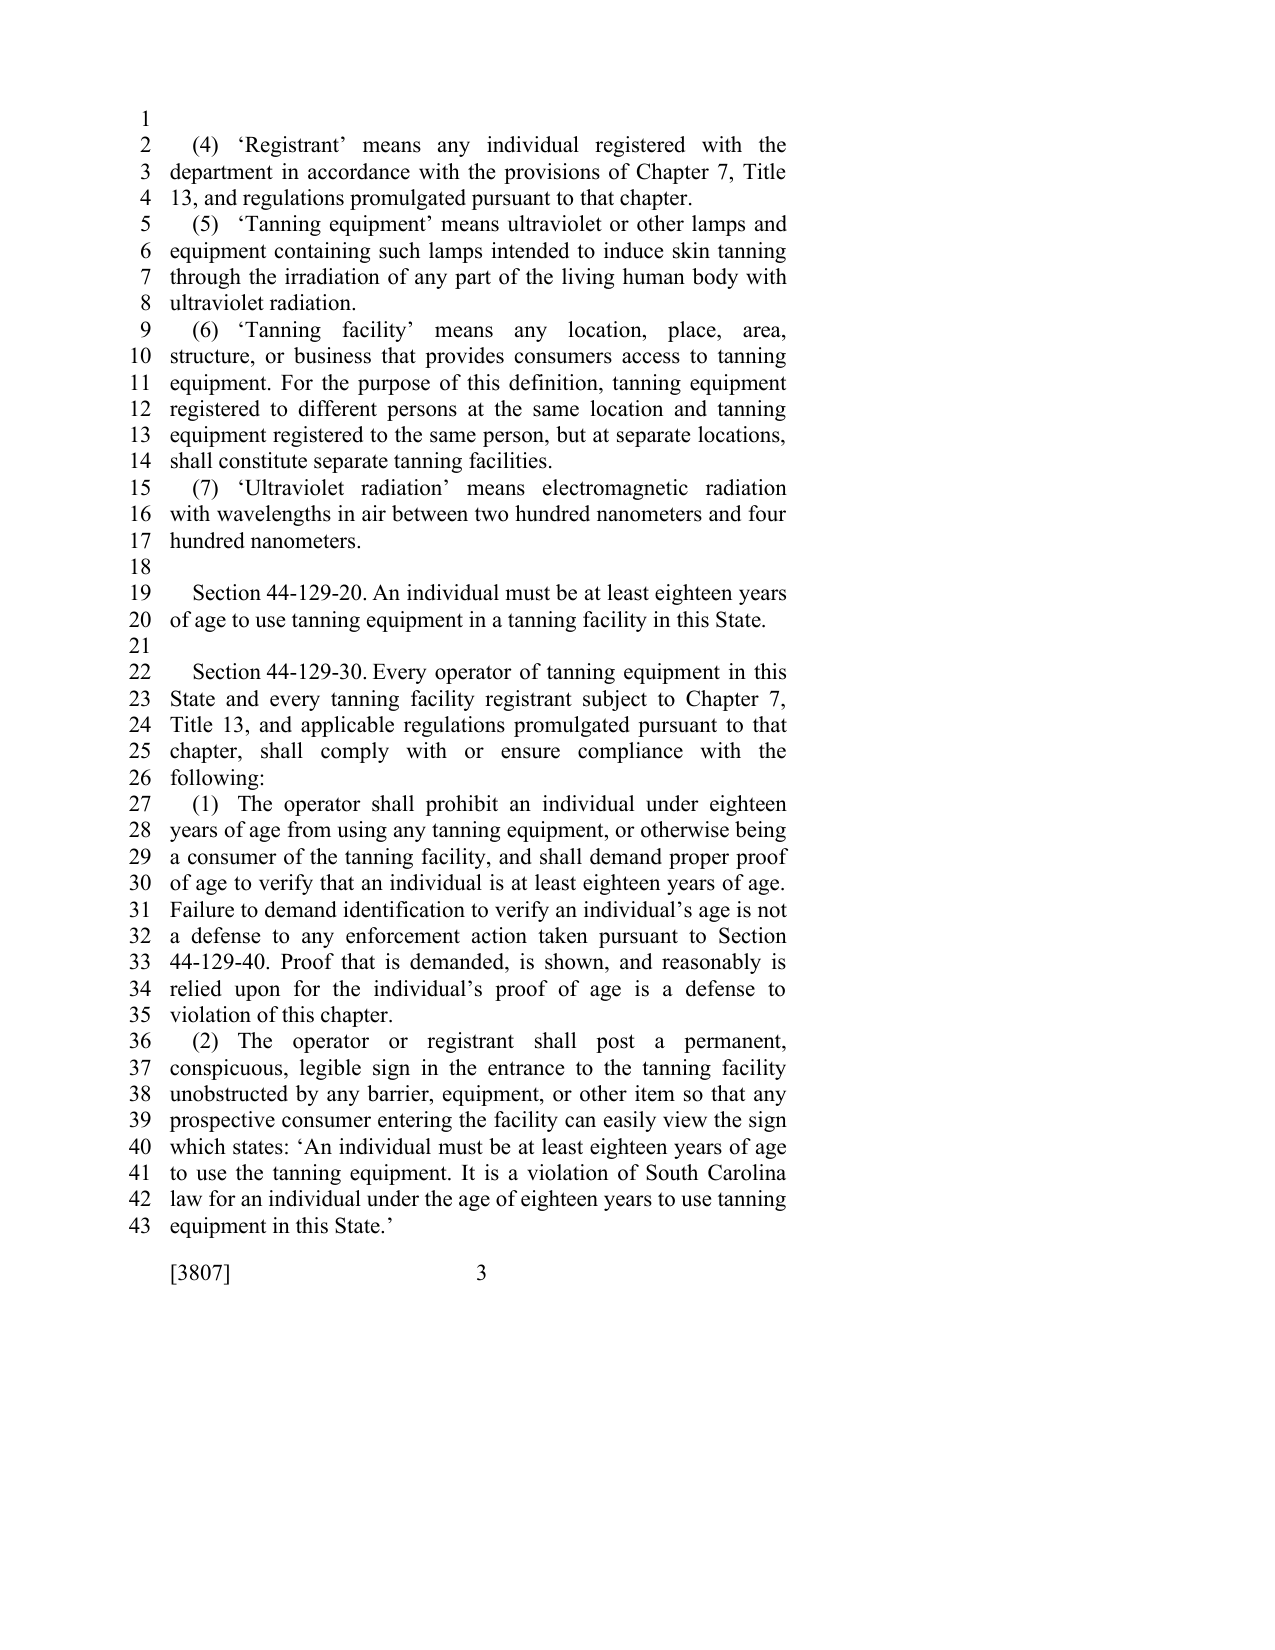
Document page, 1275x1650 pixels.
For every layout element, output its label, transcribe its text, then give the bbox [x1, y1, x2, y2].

text (6) ‘Tanning facility’ means any location, place, area, structure, or business that provides consumers access to tanning equipment. For the purpose of this definition, tanning equipment registered to different persons at the same location and tanning equipment registered to the same person, but at separate locations, shall constitute separate tanning facilities. [169, 316, 787, 474]
text (7) ‘Ultraviolet radiation’ means electromagnetic radiation with wavelengths in air between two hundred nanometers and four hundred nanometers. [169, 474, 787, 553]
text (4) ‘Registrant’ means any individual registered with the department in accordance with the provisions of Chapter 7, Title 13, and regulations promulgated pursuant to that chapter. [169, 131, 787, 210]
text Section 44-129-20. An individual must be at least eighteen years of age to use tanning equipment in a tanning facility in this State. [169, 579, 787, 632]
text (1) The operator shall prohibit an individual under eighteen years of age from using any tanning equipment, or otherwise being a consumer of the tanning facility, and shall demand proper proof of age to verify that an individual is at least eighteen years of age. Failure to demand identification to verify an individual’s age is not a defense to any enforcement action taken pursuant to Section 44-129-40. Proof that is demanded, is shown, and reasonably is relied upon for the individual’s proof of age is a defense to violation of this chapter. [169, 790, 787, 1027]
text (2) The operator or registrant shall post a permanent, conspicuous, legible sign in the entrance to the tanning facility unobstructed by any barrier, equipment, or other item so that any prospective consumer entering the facility can easily view the sign which states: ‘An individual must be at least eighteen years of age to use the tanning equipment. It is a violation of South Carolina law for an individual under the age of eighteen years to use tanning equipment in this State.’ [169, 1027, 787, 1238]
text (5) ‘Tanning equipment’ means ultraviolet or other lamps and equipment containing such lamps intended to induce skin tanning through the irradiation of any part of the living human body with ultraviolet radiation. [169, 210, 787, 316]
text Section 44-129-30. Every operator of tanning equipment in this State and every tanning facility registrant subject to Chapter 7, Title 13, and applicable regulations promulgated pursuant to that chapter, shall comply with or ensure compliance with the following: [169, 658, 787, 790]
